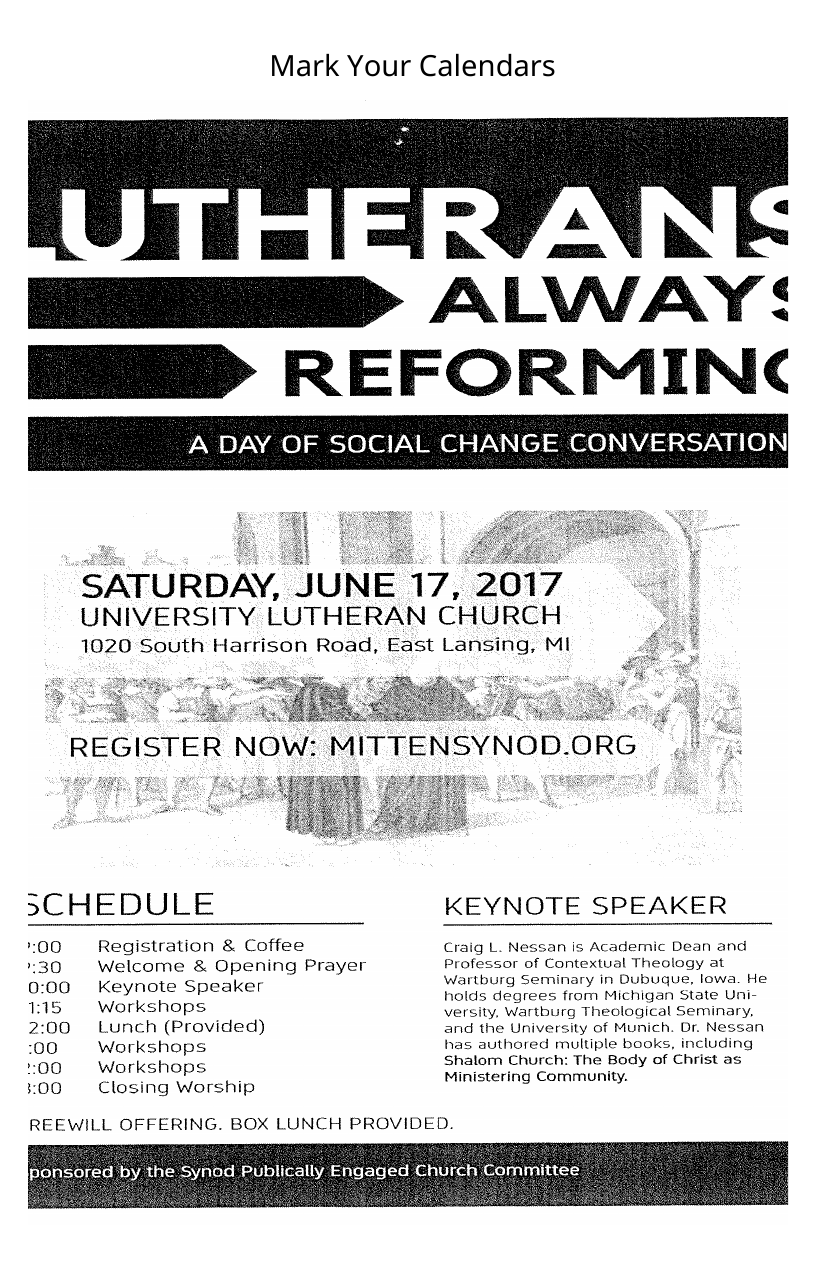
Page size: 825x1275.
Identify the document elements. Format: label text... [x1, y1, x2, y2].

text Mark Your Calendars [75, 45, 750, 85]
picture [29, 102, 786, 1223]
